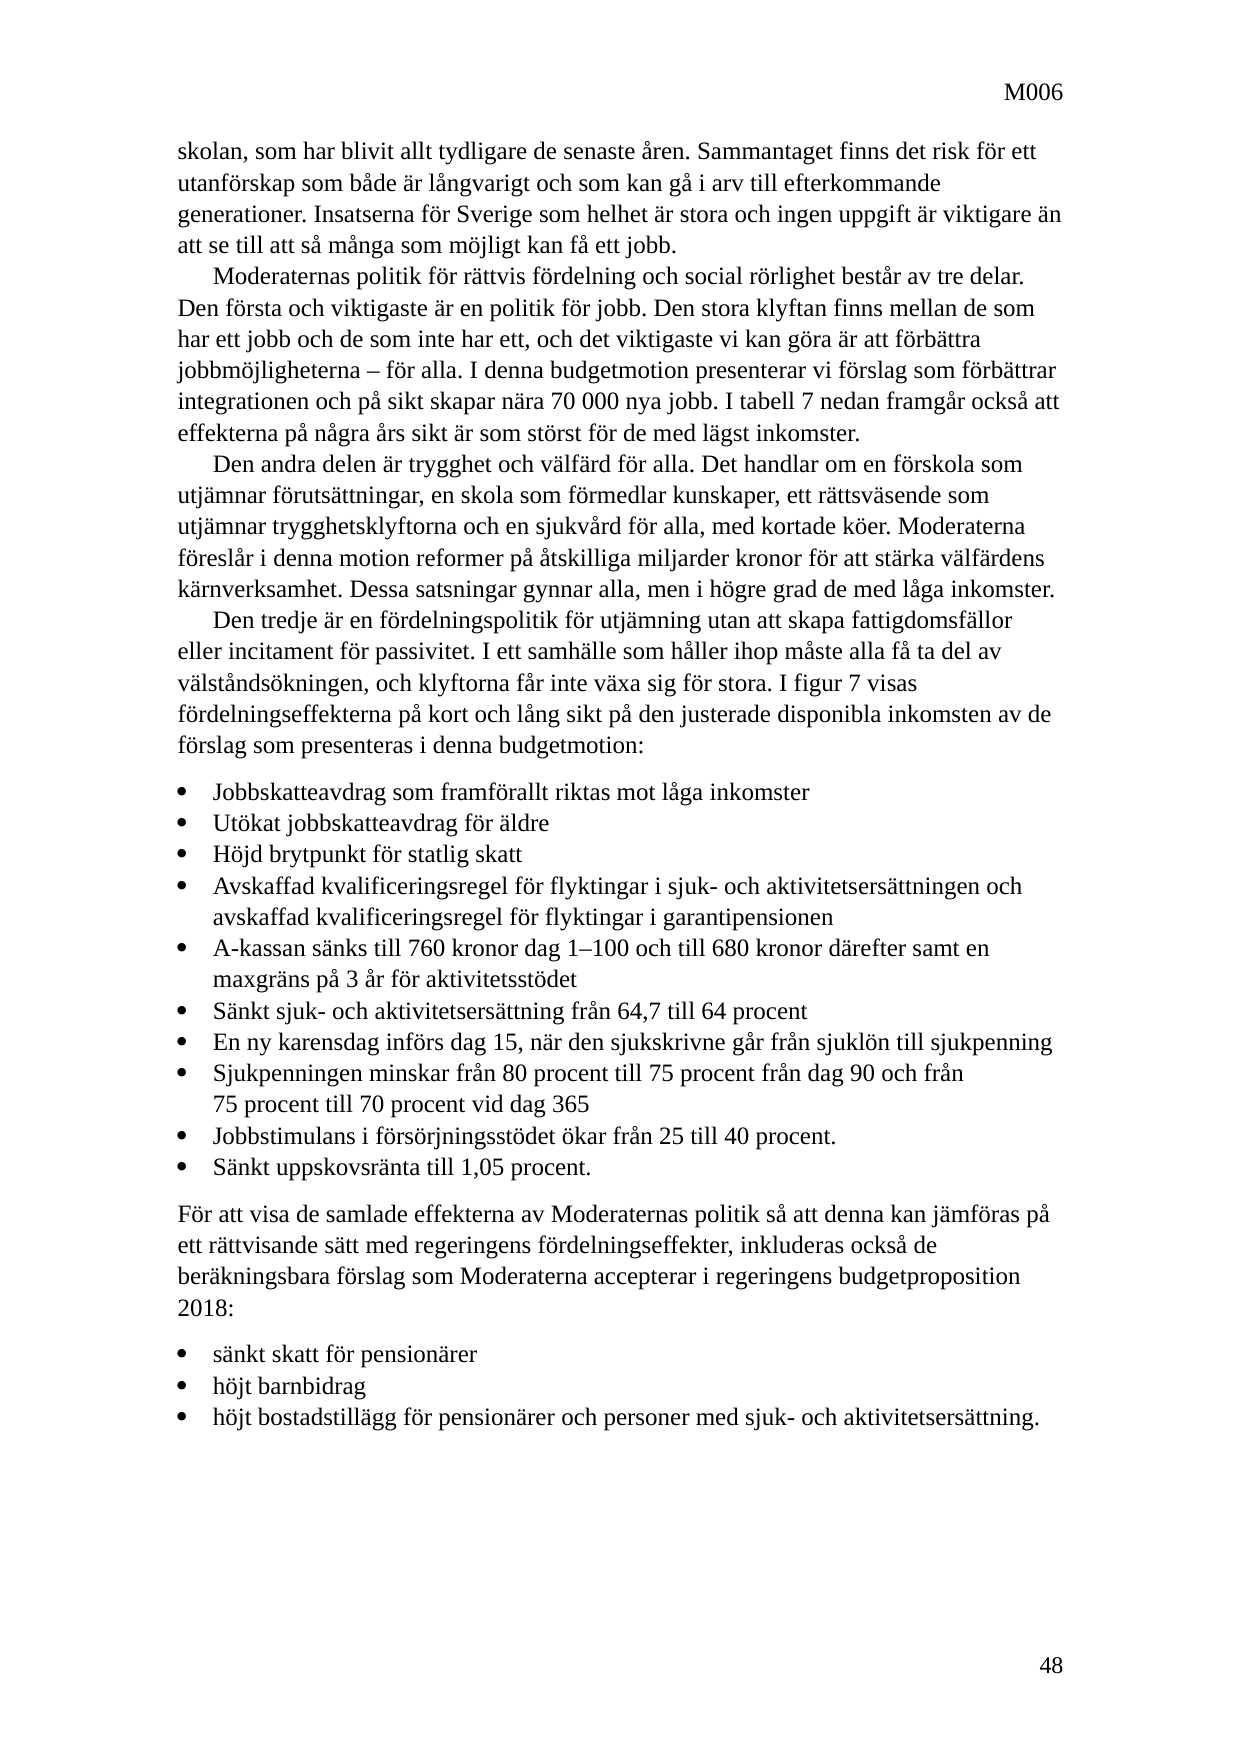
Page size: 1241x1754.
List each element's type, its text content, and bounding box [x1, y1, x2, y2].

text Moderaternas politik för rättvis fördelning och social rörlighet består av tre delar. Den första och viktigaste är en politik för jobb. Den stora klyftan finns mellan de som har ett jobb och de som inte har ett, och det viktigaste vi kan göra är att förbättra jobbmöjligheterna – för alla. I denna budgetmotion presenterar vi förslag som förbättrar integrationen och på sikt skapar nära 70 000 nya jobb. I tabell 7 nedan framgår också att effekterna på några års sikt är som störst för de med lägst inkomster. [177, 259, 1063, 446]
list Sjukpenningen minskar från 80 procent till 75 procent från dag 90 och från 75 procent till 70 procent vid dag 365 [177, 1056, 1063, 1118]
list höjt bostadstillägg för pensionärer och personer med sjuk- och aktivitetsersättning. [177, 1399, 1063, 1431]
list Utökat jobbskatteavdrag för äldre [177, 806, 1063, 837]
text För att visa de samlade effekterna av Moderaternas politik så att denna kan jämföras på ett rättvisande sätt med regeringens fördelningseffekter, inkluderas också de beräkningsbara förslag som Moderaterna accepterar i regeringens budgetproposition 2018: [177, 1196, 1063, 1321]
list höjt barnbidrag [177, 1368, 1063, 1399]
list Avskaffad kvalificeringsregel för flyktingar i sjuk- och aktivitetsersättningen och avskaffad kvalificeringsregel för flyktingar i garantipensionen [177, 868, 1063, 931]
list Jobbstimulans i försörjningsstödet ökar från 25 till 40 procent. [177, 1118, 1063, 1149]
list Jobbskatteavdrag som framförallt riktas mot låga inkomster [177, 774, 1063, 806]
list Höjd brytpunkt för statlig skatt [177, 837, 1063, 868]
list En ny karensdag införs dag 15, när den sjukskrivne går från sjuklön till sjukpenning [177, 1024, 1063, 1056]
list Sänkt sjuk- och aktivitetsersättning från 64,7 till 64 procent [177, 993, 1063, 1024]
text Den andra delen är trygghet och välfärd för alla. Det handlar om en förskola som utjämnar förutsättningar, en skola som förmedlar kunskaper, ett rättsväsende som utjämnar trygghetsklyftorna och en sjukvård för alla, med kortade köer. Moderaterna föreslår i denna motion reformer på åtskilliga miljarder kronor för att stärka välfärdens kärnverksamhet. Dessa satsningar gynnar alla, men i högre grad de med låga inkomster. [177, 446, 1063, 603]
list Sänkt uppskovsränta till 1,05 procent. [177, 1149, 1063, 1181]
list A-kassan sänks till 760 kronor dag 1–100 och till 680 kronor därefter samt en maxgräns på 3 år för aktivitetsstödet [177, 931, 1063, 993]
text Den tredje är en fördelningspolitik för utjämning utan att skapa fattigdomsfällor eller incitament för passivitet. I ett samhälle som håller ihop måste alla få ta del av välståndsökningen, och klyftorna får inte växa sig för stora. I figur 7 visas fördelningseffekterna på kort och lång sikt på den justerade disponibla inkomsten av de förslag som presenteras i denna budgetmotion: [177, 603, 1063, 759]
list sänkt skatt för pensionärer [177, 1337, 1063, 1368]
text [177, 134, 1063, 259]
